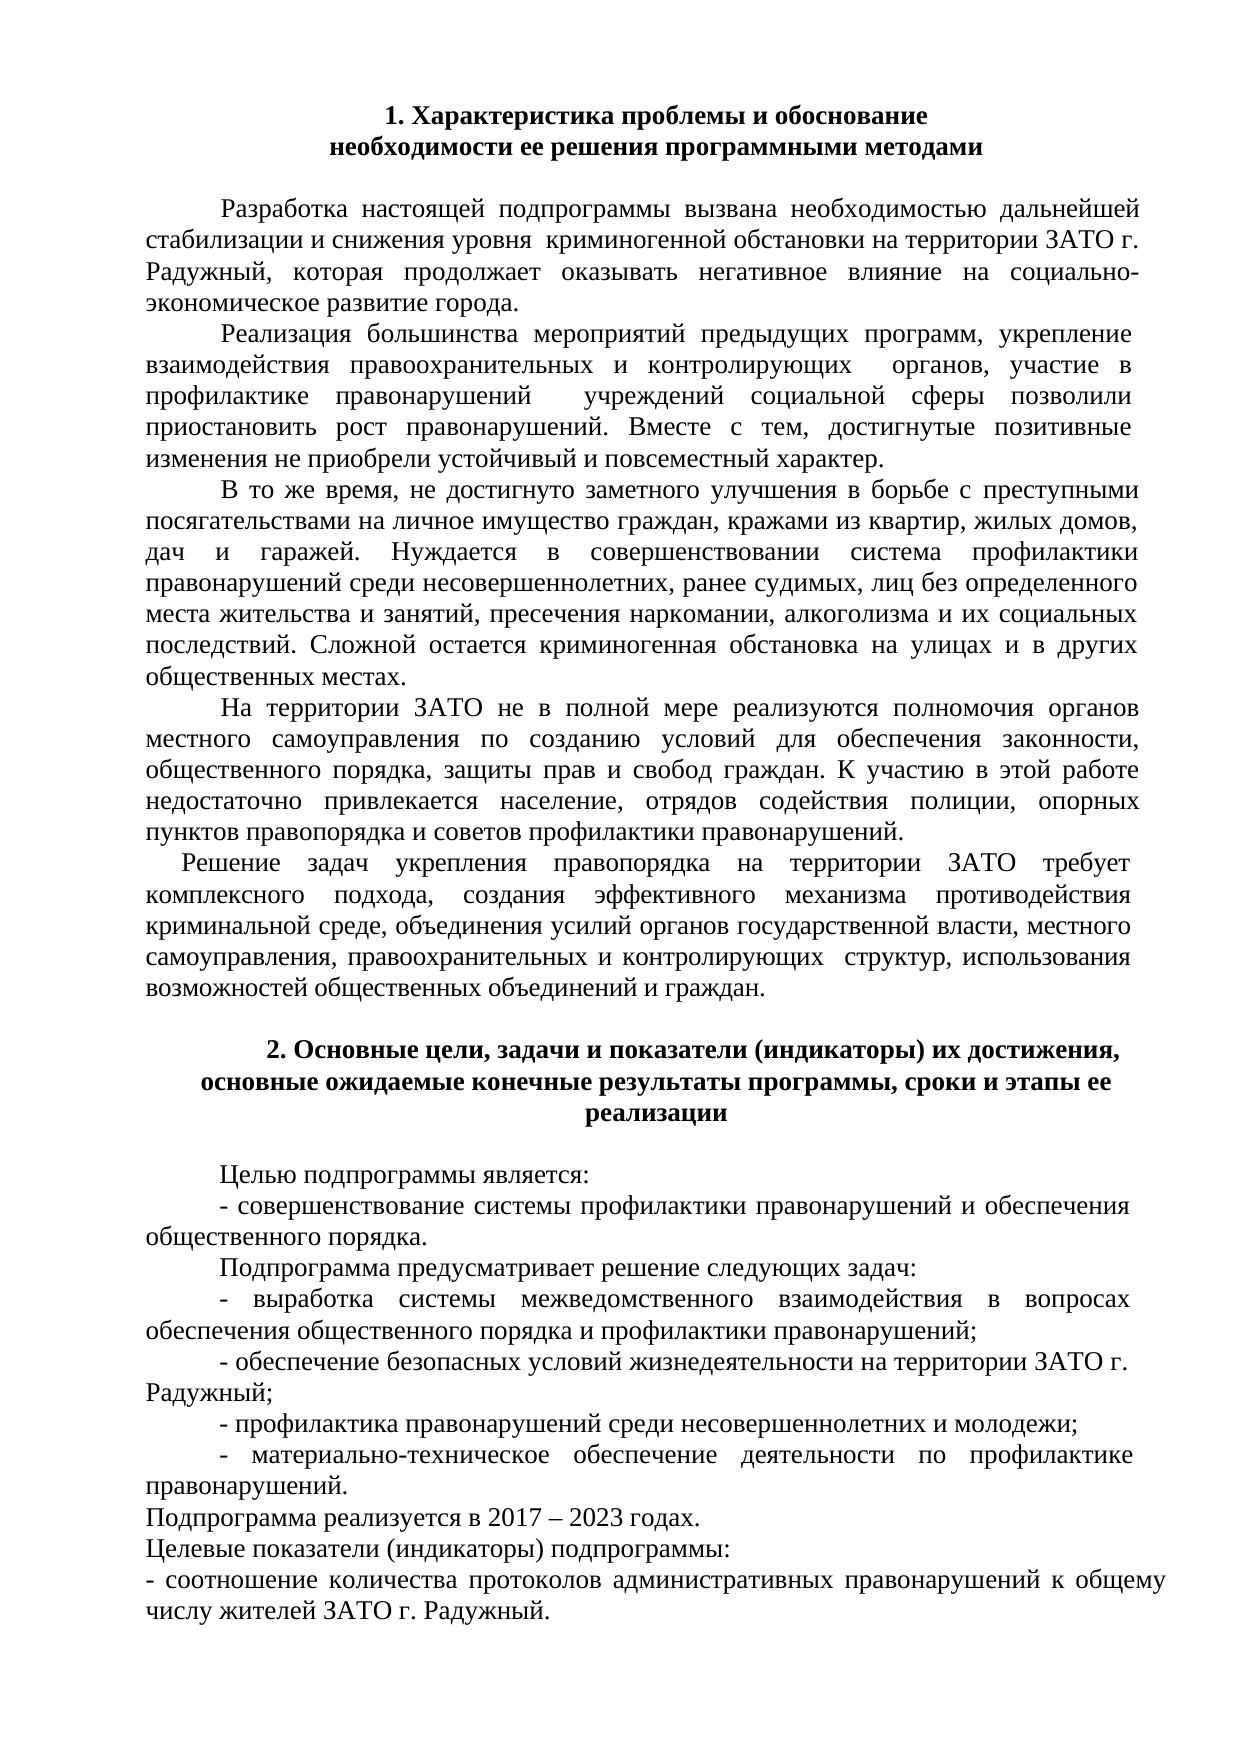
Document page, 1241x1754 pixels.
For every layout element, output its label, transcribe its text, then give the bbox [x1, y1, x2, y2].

text - соотношение количества протоколов административных правонарушений к общему числу жителей ЗАТО г. Радужный. [145, 1563, 1167, 1625]
text Реализация большинства мероприятий предыдущих программ, укрепление взаимодействия правоохранительных и контролирующих органов, участие в профилактике правонарушений учреждений социальной сферы позволили приостановить рост правонарушений. Вместе с тем, достигнутые позитивные изменения не приобрели устойчивый и повсеместный характер. [145, 317, 1133, 473]
text - профилактика правонарушений среди несовершеннолетних и молодежи; [145, 1407, 1167, 1438]
text - материально-техническое обеспечение деятельности по профилактике правонарушений. [145, 1438, 1134, 1501]
text - выработка системы межведомственного взаимодействия в вопросах обеспечения общественного порядка и профилактики правонарушений; [145, 1283, 1131, 1345]
text В то же время, не достигнуто заметного улучшения в борьбе с преступными посягательствами на личное имущество граждан, кражами из квартир, жилых домов, дач и гаражей. Нуждается в совершенствовании система профилактики правонарушений среди несовершеннолетних, ранее судимых, лиц без определенного места жительства и занятий, пресечения наркомании, алкоголизма и их социальных последствий. Сложной остается криминогенная обстановка на улицах и в других общественных местах. [145, 473, 1139, 691]
text необходимости ее решения программными методами [145, 130, 1167, 161]
text Подпрограмма предусматривает решение следующих задач: [145, 1251, 1167, 1283]
text - совершенствование системы профилактики правонарушений и обеспечения общественного порядка. [145, 1189, 1131, 1251]
text Целевые показатели (индикаторы) подпрограммы: [145, 1532, 1167, 1563]
text Разработка настоящей подпрограммы вызвана необходимостью дальнейшей стабилизации и снижения уровня криминогенной обстановки на территории ЗАТО г. Радужный, которая продолжает оказывать негативное влияние на социально-экономическое развитие города. [145, 192, 1141, 317]
text Решение задач укрепления правопорядка на территории ЗАТО требует комплексного подхода, создания эффективного механизма противодействия криминальной среде, объединения усилий органов государственной власти, местного самоуправления, правоохранительных и контролирующих структур, использования возможностей общественных объединений и граждан. [145, 847, 1131, 1002]
text Целью подпрограммы является: [145, 1158, 1167, 1189]
text Подпрограмма реализуется в 2017 – 2023 годах. [145, 1501, 1167, 1532]
text - обеспечение безопасных условий жизнедеятельности на территории ЗАТО г. Радужный; [145, 1345, 1130, 1407]
text 1. Характеристика проблемы и обоснование [145, 99, 1167, 130]
text На территории ЗАТО не в полной мере реализуются полномочия органов местного самоуправления по созданию условий для обеспечения законности, общественного порядка, защиты прав и свобод граждан. К участию в этой работе недостаточно привлекается население, отрядов содействия полиции, опорных пунктов правопорядка и советов профилактики правонарушений. [145, 691, 1141, 847]
text 2. Основные цели, задачи и показатели (индикаторы) их достижения, основные ожидаемые конечные результаты программы, сроки и этапы ее реализации [145, 1033, 1167, 1127]
